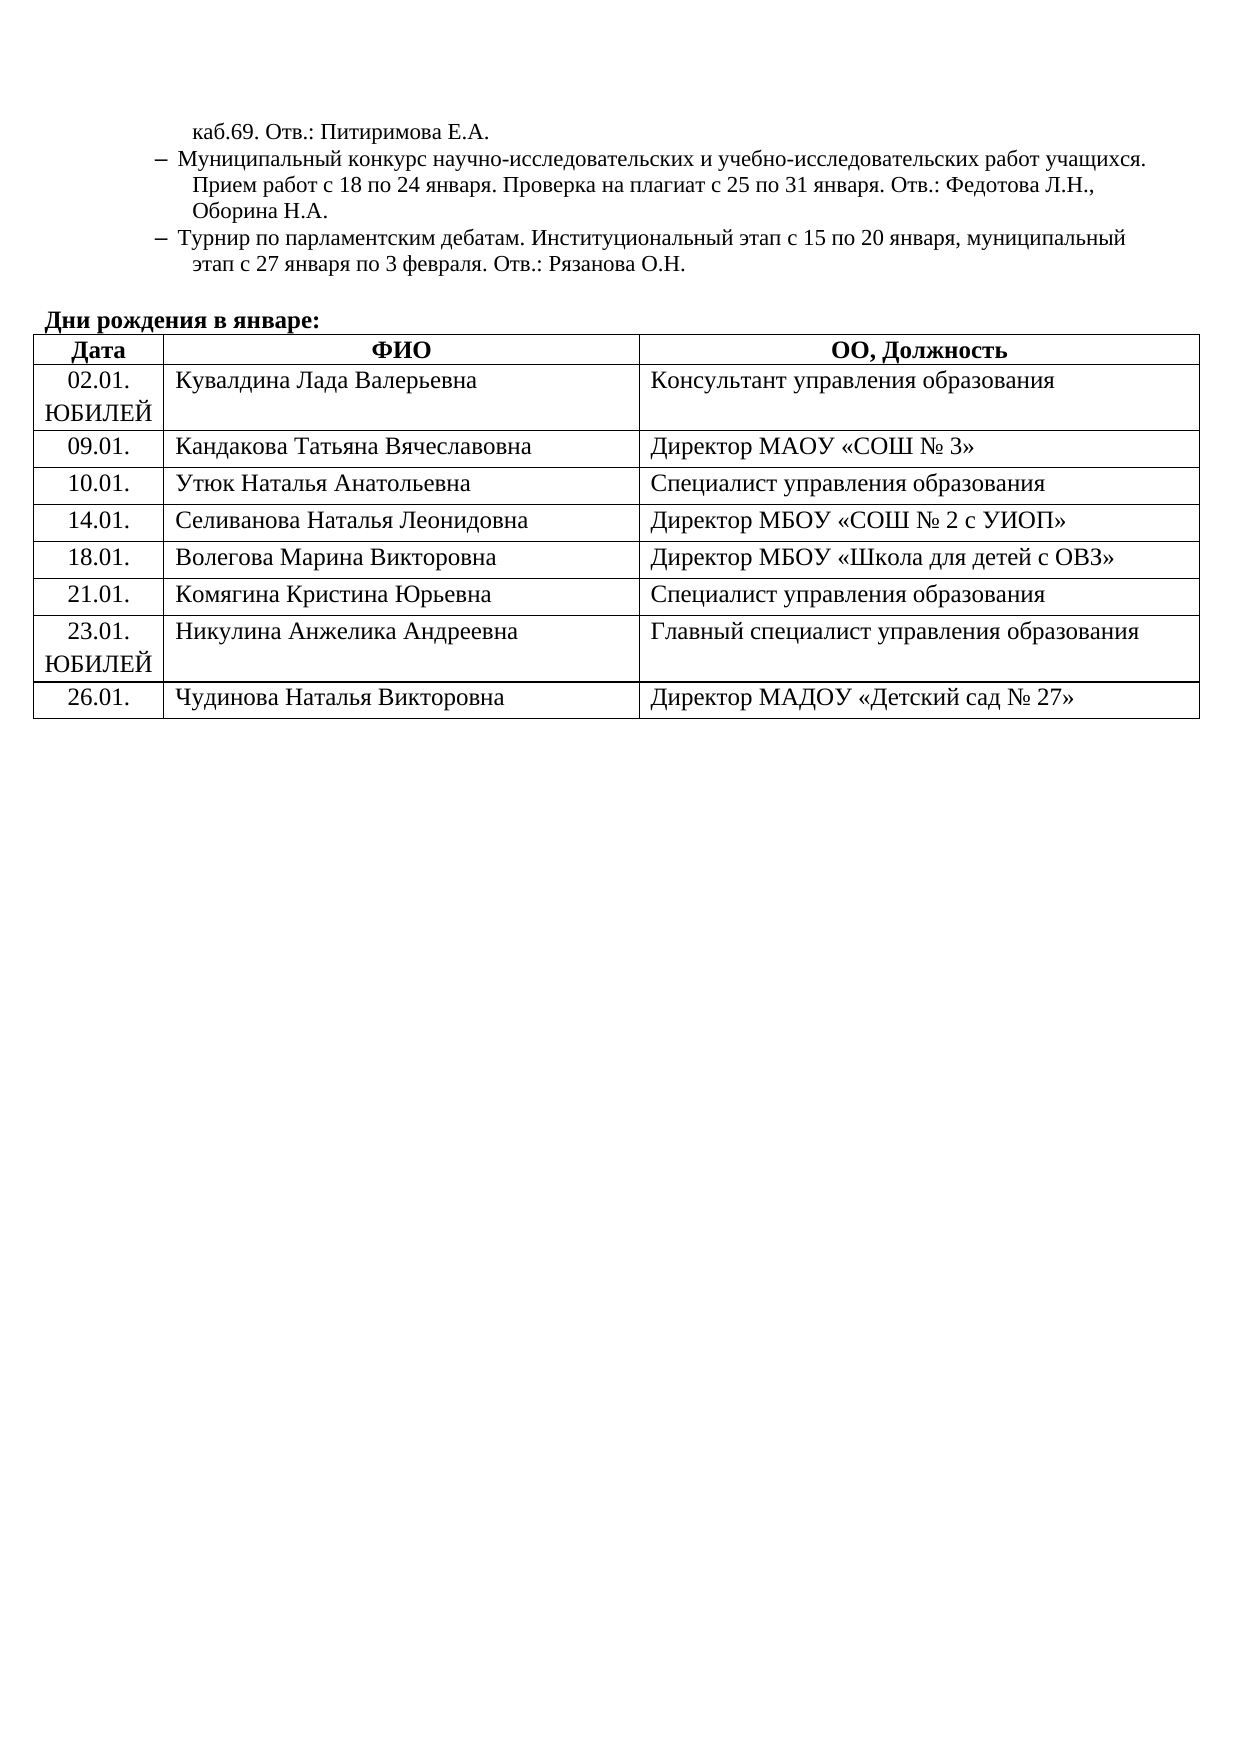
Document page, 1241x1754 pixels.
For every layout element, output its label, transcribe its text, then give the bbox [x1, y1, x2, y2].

table_cell Директор МБОУ «СОШ № 2 с УИОП» [640, 505, 1199, 541]
table_cell Директор МБОУ «Школа для детей с ОВЗ» [640, 542, 1199, 578]
text Дни рождения в январе: [44, 305, 1152, 334]
table_cell Директор МАДОУ «Детский сад № 27» [640, 683, 1199, 718]
table_cell Кандакова Татьяна Вячеславовна [164, 431, 639, 467]
table_cell 10.01. [34, 468, 163, 504]
table_cell Кувалдина Лада Валерьевна [164, 365, 639, 430]
table_cell Специалист управления образования [640, 579, 1199, 615]
table_cell Волегова Марина Викторовна [164, 542, 639, 578]
table_cell 09.01. [34, 431, 163, 467]
table_cell Комягина Кристина Юрьевна [164, 579, 639, 615]
table_cell Специалист управления образования [640, 468, 1199, 504]
table_cell 21.01. [34, 579, 163, 615]
table_cell Консультант управления образования [640, 365, 1199, 430]
table_cell 26.01. [34, 683, 163, 718]
table_header Дата [34, 335, 163, 364]
table_cell Главный специалист управления образования [640, 616, 1199, 681]
table_header ФИО [164, 335, 639, 364]
table_header ОО, Должность [640, 335, 1199, 364]
table_cell Селиванова Наталья Леонидовна [164, 505, 639, 541]
table_cell 23.01. ЮБИЛЕЙ [34, 616, 163, 681]
table_cell Никулина Анжелика Андреевна [164, 616, 639, 681]
table_cell 14.01. [34, 505, 163, 541]
table_cell 02.01. ЮБИЛЕЙ [34, 365, 163, 430]
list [154, 118, 1152, 144]
list Турнир по парламентским дебатам. Институциональный этап с 15 по 20 января, муниципальный этап с 27 января по 3 февраля. Отв.: Рязанова О.Н. [154, 224, 1152, 276]
table_cell 18.01. [34, 542, 163, 578]
table_cell Чудинова Наталья Викторовна [164, 683, 639, 718]
list Муниципальный конкурс научно-исследовательских и учебно-исследовательских работ учащихся. Прием работ с 18 по 24 января. Проверка на плагиат с 25 по 31 января. Отв.: Федотова Л.Н., Оборина Н.А. [154, 144, 1152, 224]
table_cell Утюк Наталья Анатольевна [164, 468, 639, 504]
table_cell Директор МАОУ «СОШ № 3» [640, 431, 1199, 467]
